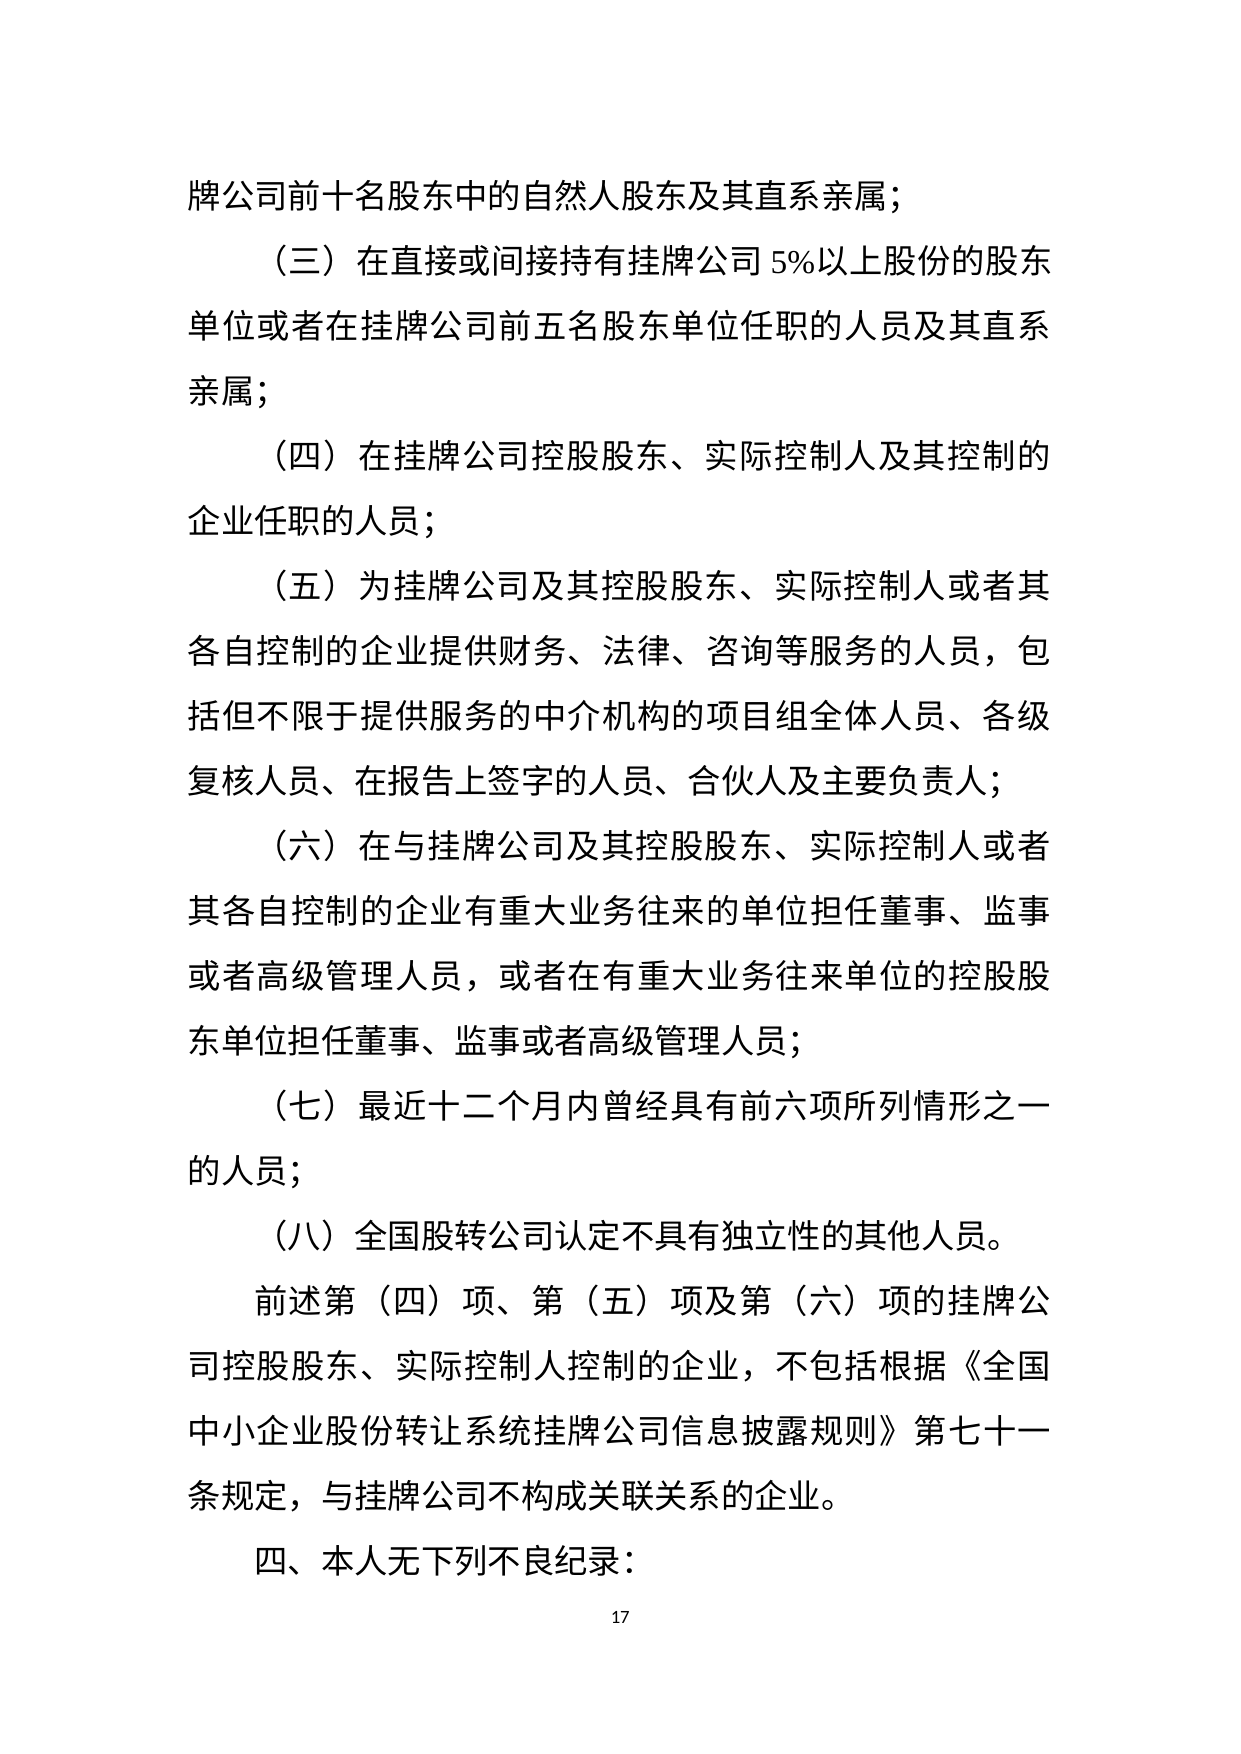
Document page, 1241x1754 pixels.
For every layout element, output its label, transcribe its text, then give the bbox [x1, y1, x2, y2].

text （四）在挂牌公司控股股东、实际控制人及其控制的企业任职的人员； [187, 422, 1053, 552]
text （六）在与挂牌公司及其控股股东、实际控制人或者其各自控制的企业有重大业务往来的单位担任董事、监事或者高级管理人员，或者在有重大业务往来单位的控股股东单位担任董事、监事或者高级管理人员； [187, 812, 1053, 1072]
text 四、本人无下列不良纪录： [187, 1527, 1053, 1592]
text （三）在直接或间接持有挂牌公司5%以上股份的股东单位或者在挂牌公司前五名股东单位任职的人员及其直系亲属； [187, 227, 1053, 422]
text （八）全国股转公司认定不具有独立性的其他人员。 [187, 1202, 1053, 1267]
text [187, 162, 1053, 227]
text （七）最近十二个月内曾经具有前六项所列情形之一的人员； [187, 1072, 1053, 1202]
text （五）为挂牌公司及其控股股东、实际控制人或者其各自控制的企业提供财务、法律、咨询等服务的人员，包括但不限于提供服务的中介机构的项目组全体人员、各级复核人员、在报告上签字的人员、合伙人及主要负责人； [187, 552, 1053, 812]
text 前述第（四）项、第（五）项及第（六）项的挂牌公司控股股东、实际控制人控制的企业，不包括根据《全国中小企业股份转让系统挂牌公司信息披露规则》第七十一条规定，与挂牌公司不构成关联关系的企业。 [187, 1267, 1053, 1527]
